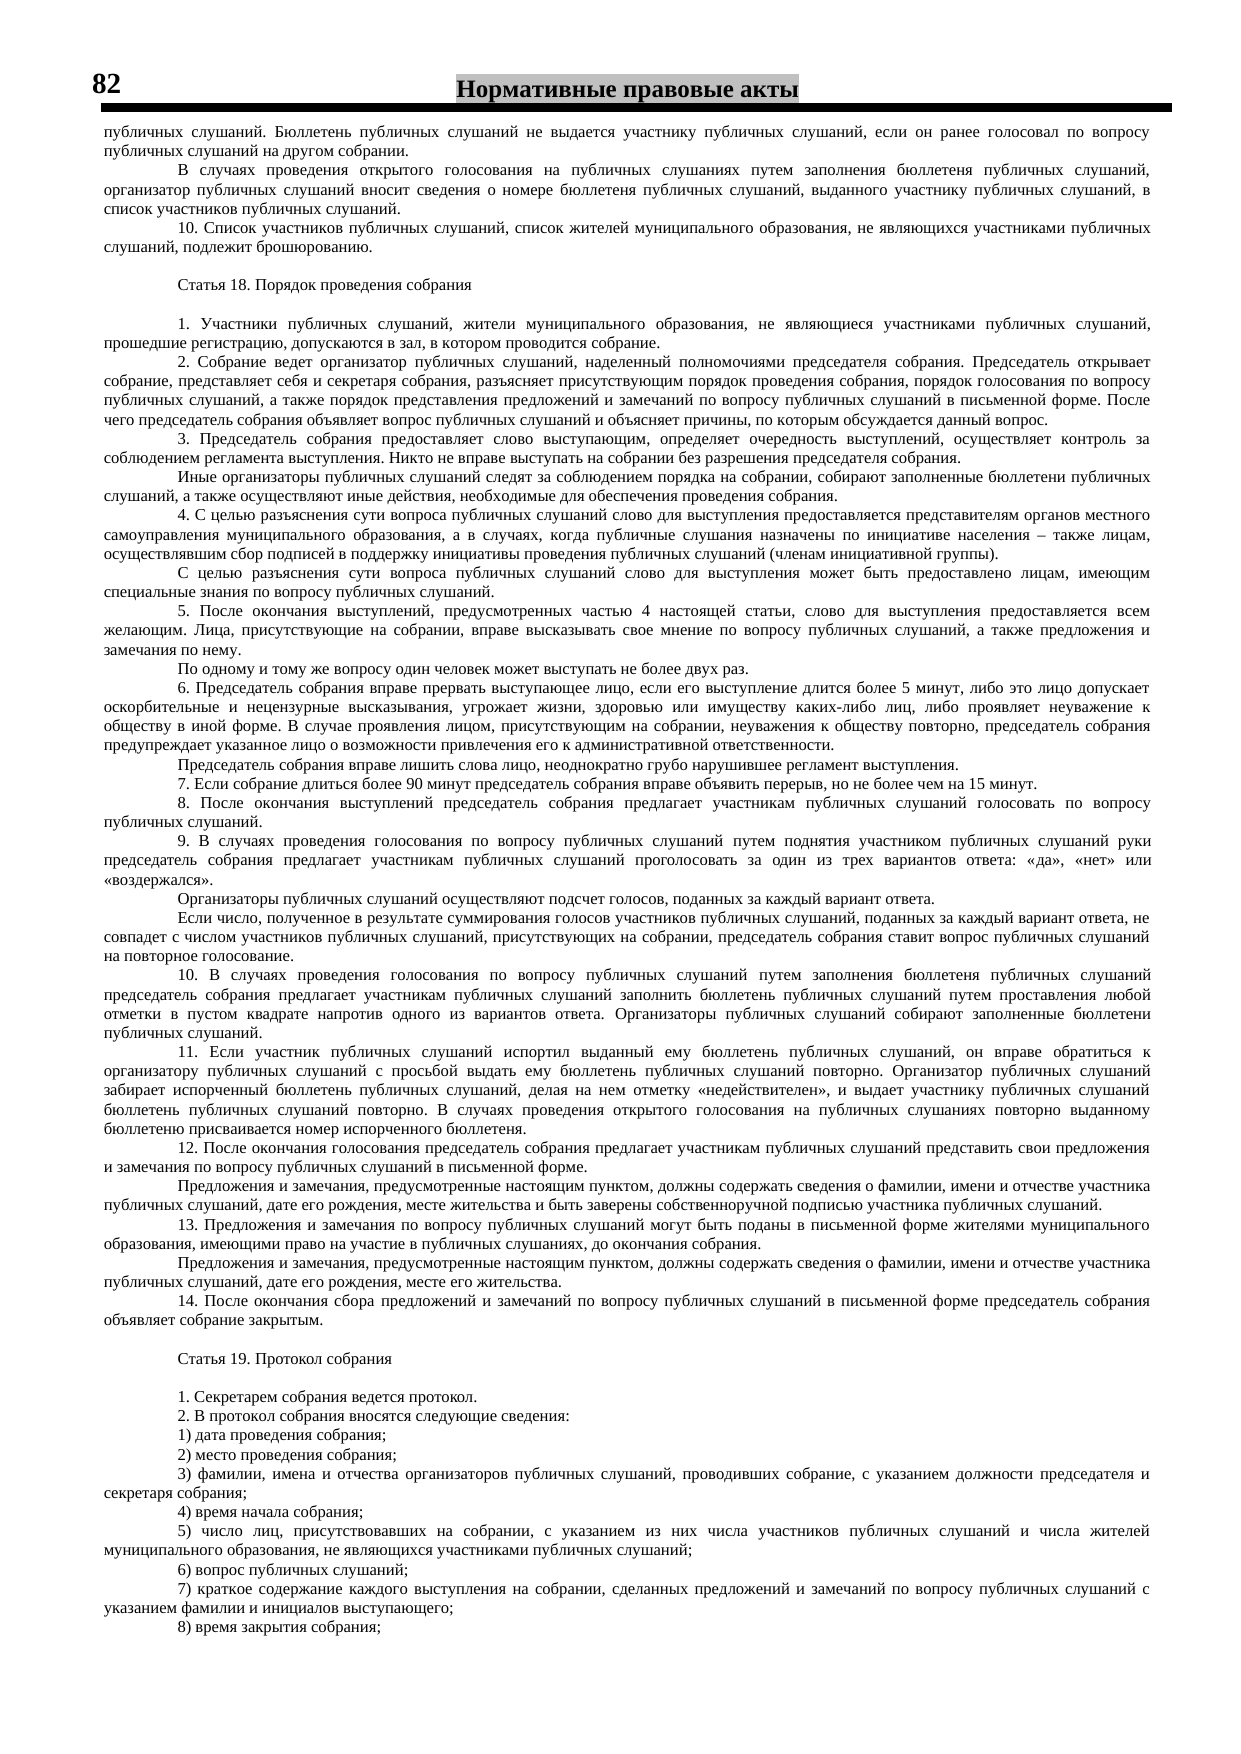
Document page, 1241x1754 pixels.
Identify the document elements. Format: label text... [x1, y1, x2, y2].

text 5. После окончания выступлений, предусмотренных частью 4 настоящей статьи, слово для выступления предоставляется всем желающим. Лица, присутствующие на собрании, вправе высказывать свое мнение по вопросу публичных слушаний, а также предложения и замечания по нему. [103, 601, 1152, 658]
text По одному и тому же вопросу один человек может выступать не более двух раз. [103, 658, 1152, 678]
text 5) число лиц, присутствовавших на собрании, с указанием из них числа участников публичных слушаний и числа жителей муниципального образования, не являющихся участниками публичных слушаний; [103, 1521, 1152, 1559]
text 7. Если собрание длиться более 90 минут председатель собрания вправе объявить перерыв, но не более чем на 15 минут. [103, 773, 1152, 793]
text 2. Собрание ведет организатор публичных слушаний, наделенный полномочиями председателя собрания. Председатель открывает собрание, представляет себя и секретаря собрания, разъясняет присутствующим порядок проведения собрания, порядок голосования по вопросу публичных слушаний, а также порядок представления предложений и замечаний по вопросу публичных слушаний в письменной форме. После чего председатель собрания объявляет вопрос публичных слушаний и объясняет причины, по которым обсуждается данный вопрос. [103, 352, 1152, 428]
text Председатель собрания вправе лишить слова лицо, неоднократно грубо нарушившее регламент выступления. [103, 754, 1152, 773]
text 1) дата проведения собрания; [103, 1425, 1152, 1444]
text 10. В случаях проведения голосования по вопросу публичных слушаний путем заполнения бюллетеня публичных слушаний председатель собрания предлагает участникам публичных слушаний заполнить бюллетень публичных слушаний путем проставления любой отметки в пустом квадрате напротив одного из вариантов ответа. Организаторы публичных слушаний собирают заполненные бюллетени публичных слушаний. [103, 965, 1152, 1042]
text 12. После окончания голосования председатель собрания предлагает участникам публичных слушаний представить свои предложения и замечания по вопросу публичных слушаний в письменной форме. [103, 1138, 1152, 1176]
text 4. С целью разъяснения сути вопроса публичных слушаний слово для выступления предоставляется представителям органов местного самоуправления муниципального образования, а в случаях, когда публичные слушания назначены по инициативе населения – также лицам, осуществлявшим сбор подписей в поддержку инициативы проведения публичных слушаний (членам инициативной группы). [103, 505, 1152, 563]
text Иные организаторы публичных слушаний следят за соблюдением порядка на собрании, собирают заполненные бюллетени публичных слушаний, а также осуществляют иные действия, необходимые для обеспечения проведения собрания. [103, 467, 1152, 505]
text 7) краткое содержание каждого выступления на собрании, сделанных предложений и замечаний по вопросу публичных слушаний с указанием фамилии и инициалов выступающего; [103, 1578, 1152, 1617]
text 8. После окончания выступлений председатель собрания предлагает участникам публичных слушаний голосовать по вопросу публичных слушаний. [103, 793, 1152, 831]
text 10. Список участников публичных слушаний, список жителей муниципального образования, не являющихся участниками публичных слушаний, подлежит брошюрованию. [103, 218, 1152, 256]
text 4) время начала собрания; [103, 1502, 1152, 1521]
text Статья 18. Порядок проведения собрания [103, 275, 1152, 294]
text Предложения и замечания, предусмотренные настоящим пунктом, должны содержать сведения о фамилии, имени и отчестве участника публичных слушаний, дате его рождения, месте жительства и быть заверены собственноручной подписью участника публичных слушаний. [103, 1176, 1152, 1214]
text С целью разъяснения сути вопроса публичных слушаний слово для выступления может быть предоставлено лицам, имеющим специальные знания по вопросу публичных слушаний. [103, 563, 1152, 601]
text Организаторы публичных слушаний осуществляют подсчет голосов, поданных за каждый вариант ответа. [103, 888, 1152, 908]
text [103, 122, 1152, 160]
text 3) фамилии, имена и отчества организаторов публичных слушаний, проводивших собрание, с указанием должности председателя и секретаря собрания; [103, 1463, 1152, 1502]
text 6. Председатель собрания вправе прервать выступающее лицо, если его выступление длится более 5 минут, либо это лицо допускает оскорбительные и нецензурные высказывания, угрожает жизни, здоровью или имуществу каких-либо лиц, либо проявляет неуважение к обществу в иной форме. В случае проявления лицом, присутствующим на собрании, неуважения к обществу повторно, председатель собрания предупреждает указанное лицо о возможности привлечения его к административной ответственности. [103, 678, 1152, 754]
text В случаях проведения открытого голосования на публичных слушаниях путем заполнения бюллетеня публичных слушаний, организатор публичных слушаний вносит сведения о номере бюллетеня публичных слушаний, выданного участнику публичных слушаний, в список участников публичных слушаний. [103, 160, 1152, 218]
text 13. Предложения и замечания по вопросу публичных слушаний могут быть поданы в письменной форме жителями муниципального образования, имеющими право на участие в публичных слушаниях, до окончания собрания. [103, 1214, 1152, 1253]
text Предложения и замечания, предусмотренные настоящим пунктом, должны содержать сведения о фамилии, имени и отчестве участника публичных слушаний, дате его рождения, месте его жительства. [103, 1253, 1152, 1291]
text 8) время закрытия собрания; [103, 1617, 1152, 1636]
text 2) место проведения собрания; [103, 1444, 1152, 1463]
text 1. Секретарем собрания ведется протокол. [103, 1387, 1152, 1406]
text 3. Председатель собрания предоставляет слово выступающим, определяет очередность выступлений, осуществляет контроль за соблюдением регламента выступления. Никто не вправе выступать на собрании без разрешения председателя собрания. [103, 428, 1152, 467]
text 1. Участники публичных слушаний, жители муниципального образования, не являющиеся участниками публичных слушаний, прошедшие регистрацию, допускаются в зал, в котором проводится собрание. [103, 313, 1152, 352]
text 2. В протокол собрания вносятся следующие сведения: [103, 1406, 1152, 1425]
text 6) вопрос публичных слушаний; [103, 1559, 1152, 1578]
text 11. Если участник публичных слушаний испортил выданный ему бюллетень публичных слушаний, он вправе обратиться к организатору публичных слушаний с просьбой выдать ему бюллетень публичных слушаний повторно. Организатор публичных слушаний забирает испорченный бюллетень публичных слушаний, делая на нем отметку «недействителен», и выдает участнику публичных слушаний бюллетень публичных слушаний повторно. В случаях проведения открытого голосования на публичных слушаниях повторно выданному бюллетеню присваивается номер испорченного бюллетеня. [103, 1042, 1152, 1138]
text 14. После окончания сбора предложений и замечаний по вопросу публичных слушаний в письменной форме председатель собрания объявляет собрание закрытым. [103, 1291, 1152, 1329]
text 9. В случаях проведения голосования по вопросу публичных слушаний путем поднятия участником публичных слушаний руки председатель собрания предлагает участникам публичных слушаний проголосовать за один из трех вариантов ответа: «да», «нет» или «воздержался». [103, 831, 1152, 888]
text Если число, полученное в результате суммирования голосов участников публичных слушаний, поданных за каждый вариант ответа, не совпадет с числом участников публичных слушаний, присутствующих на собрании, председатель собрания ставит вопрос публичных слушаний на повторное голосование. [103, 908, 1152, 965]
text Статья 19. Протокол собрания [103, 1348, 1152, 1368]
